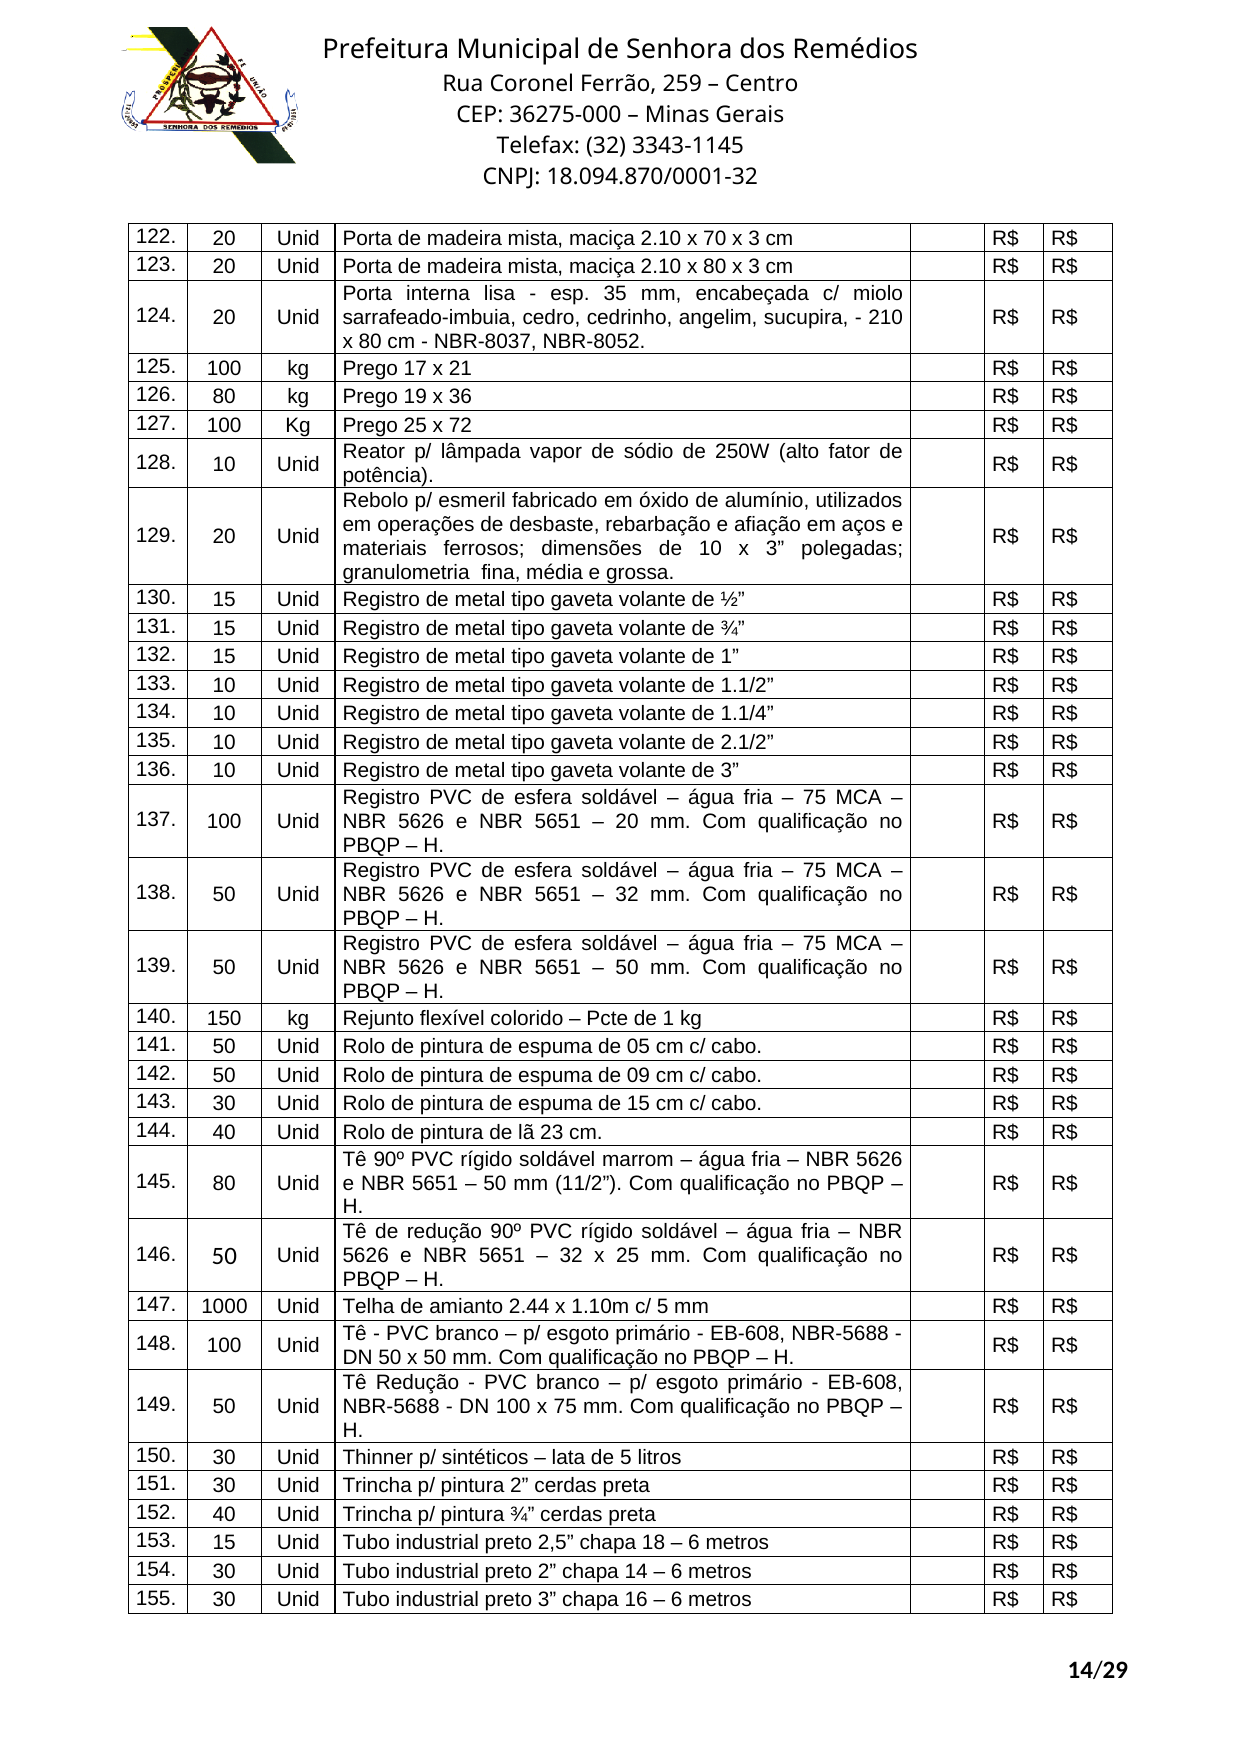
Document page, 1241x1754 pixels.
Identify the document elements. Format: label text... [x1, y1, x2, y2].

table_cell Unid [262, 858, 334, 930]
table_cell [911, 858, 984, 930]
table_cell R$ [985, 411, 1043, 438]
table_cell Registro de metal tipo gaveta volante de 1.1/4” [336, 699, 910, 727]
table_cell R$ [985, 252, 1043, 280]
table_cell Rolo de pintura de espuma de 15 cm c/ cabo. [336, 1089, 910, 1117]
table_cell Trincha p/ pintura 2” cerdas preta [336, 1471, 910, 1499]
table_cell [129, 411, 187, 438]
table_cell [911, 252, 984, 280]
table_cell [129, 931, 187, 1003]
table_cell R$ [985, 439, 1043, 487]
table_cell [129, 671, 187, 698]
table_cell 80 [188, 1146, 261, 1218]
table_cell R$ [985, 488, 1043, 584]
table_cell Unid [262, 1471, 334, 1499]
table_cell 150 [188, 1004, 261, 1031]
table_cell [129, 728, 187, 755]
table_cell [129, 1471, 187, 1499]
table_cell [911, 1321, 984, 1369]
table_cell [129, 252, 187, 280]
table_cell R$ [985, 671, 1043, 698]
table_cell Rebolo p/ esmeril fabricado em óxido de alumínio, utilizados em operações de desbaste, rebarbação e afiação em aços e materiais ferrosos; dimensões de 10 x 3” polegadas; granulometria fina, média e grossa. [336, 488, 910, 584]
table_cell 20 [188, 488, 261, 584]
table_cell 50 [188, 1032, 261, 1060]
table_cell [129, 614, 187, 641]
table_cell [129, 224, 187, 251]
table_cell 15 [188, 614, 261, 641]
table_cell [911, 1061, 984, 1088]
table_cell 100 [188, 354, 261, 381]
table_cell Prego 25 x 72 [336, 411, 910, 438]
table_cell R$ [1044, 354, 1112, 381]
table_cell Tê Redução - PVC branco – p/ esgoto primário - EB-608, NBR-5688 - DN 100 x 75 mm. Com qualificação no PBQP – H. [336, 1370, 910, 1442]
table_cell [129, 642, 187, 670]
table_cell R$ [1044, 1321, 1112, 1369]
table_cell Unid [262, 1370, 334, 1442]
table_cell R$ [985, 1585, 1043, 1613]
table_cell [911, 382, 984, 410]
table_cell [129, 1089, 187, 1117]
table_cell Tubo industrial preto 2,5” chapa 18 – 6 metros [336, 1528, 910, 1556]
table_cell [911, 1118, 984, 1145]
table_cell R$ [985, 1557, 1043, 1584]
table_cell Unid [262, 1089, 334, 1117]
table_cell Unid [262, 614, 334, 641]
table_cell Rejunto flexível colorido – Pcte de 1 kg [336, 1004, 910, 1031]
table_cell [911, 785, 984, 857]
table_cell [911, 1528, 984, 1556]
table_cell [129, 699, 187, 727]
table_cell [911, 1089, 984, 1117]
table_cell Unid [262, 1321, 334, 1369]
table_cell R$ [985, 354, 1043, 381]
table_cell R$ [1044, 1557, 1112, 1584]
table_cell Unid [262, 585, 334, 613]
table_cell [129, 488, 187, 584]
table_cell Thinner p/ sintéticos – lata de 5 litros [336, 1443, 910, 1470]
table_cell R$ [985, 1118, 1043, 1145]
table_cell [911, 642, 984, 670]
table_cell kg [262, 382, 334, 410]
table_cell Unid [262, 1443, 334, 1470]
table_cell R$ [1044, 281, 1112, 353]
table_cell Rolo de pintura de espuma de 05 cm c/ cabo. [336, 1032, 910, 1060]
table_cell 80 [188, 382, 261, 410]
table_cell Tê de redução 90º PVC rígido soldável – água fria – NBR 5626 e NBR 5651 – 32 x 25 mm. Com qualificação no PBQP – H. [336, 1219, 910, 1291]
table_cell R$ [985, 281, 1043, 353]
table_cell Unid [262, 785, 334, 857]
table_cell Unid [262, 281, 334, 353]
table_cell 40 [188, 1500, 261, 1527]
table_cell 10 [188, 756, 261, 784]
table_cell R$ [1044, 439, 1112, 487]
table_cell [129, 281, 187, 353]
table_cell [129, 354, 187, 381]
table_cell kg [262, 354, 334, 381]
table_cell R$ [985, 728, 1043, 755]
table_cell 15 [188, 585, 261, 613]
table_cell Unid [262, 439, 334, 487]
table_cell R$ [1044, 1528, 1112, 1556]
table_cell R$ [1044, 1118, 1112, 1145]
table_cell R$ [985, 699, 1043, 727]
table_cell [129, 785, 187, 857]
table_cell Unid [262, 252, 334, 280]
table_cell Registro de metal tipo gaveta volante de 2.1/2” [336, 728, 910, 755]
table_cell R$ [1044, 1219, 1112, 1291]
table_cell 15 [188, 1528, 261, 1556]
table_cell Tê - PVC branco – p/ esgoto primário - EB-608, NBR-5688 - DN 50 x 50 mm. Com qualificação no PBQP – H. [336, 1321, 910, 1369]
table_cell R$ [1044, 1292, 1112, 1320]
table_cell Rolo de pintura de lã 23 cm. [336, 1118, 910, 1145]
table_cell R$ [1044, 699, 1112, 727]
table_cell R$ [985, 642, 1043, 670]
table_cell 30 [188, 1471, 261, 1499]
table_cell 15 [188, 642, 261, 670]
table_cell [129, 1370, 187, 1442]
table_cell R$ [985, 1471, 1043, 1499]
table_cell kg [262, 1004, 334, 1031]
table_cell 20 [188, 224, 261, 251]
table_cell R$ [1044, 1443, 1112, 1470]
table_cell R$ [1044, 756, 1112, 784]
table_cell R$ [1044, 1061, 1112, 1088]
table_cell R$ [985, 1004, 1043, 1031]
table_cell R$ [1044, 224, 1112, 251]
table_cell R$ [1044, 1370, 1112, 1442]
table_cell 1000 [188, 1292, 261, 1320]
table_cell Registro PVC de esfera soldável – água fria – 75 MCA – NBR 5626 e NBR 5651 – 32 mm. Com qualificação no PBQP – H. [336, 858, 910, 930]
table_cell R$ [1044, 858, 1112, 930]
table_cell 30 [188, 1089, 261, 1117]
table_cell R$ [1044, 728, 1112, 755]
table_cell [129, 1061, 187, 1088]
table_cell Unid [262, 1528, 334, 1556]
table_cell Unid [262, 488, 334, 584]
table_cell R$ [1044, 1032, 1112, 1060]
table_cell Unid [262, 1032, 334, 1060]
table_cell Unid [262, 1585, 334, 1613]
table_cell Unid [262, 756, 334, 784]
table_cell [129, 1500, 187, 1527]
table_cell Unid [262, 931, 334, 1003]
table_cell Porta de madeira mista, maciça 2.10 x 70 x 3 cm [336, 224, 910, 251]
table_cell [911, 1585, 984, 1613]
table_cell Unid [262, 1146, 334, 1218]
table_cell [911, 1370, 984, 1442]
table_cell [129, 1004, 187, 1031]
table_cell R$ [1044, 488, 1112, 584]
table_cell Trincha p/ pintura ¾” cerdas preta [336, 1500, 910, 1527]
table_cell Rolo de pintura de espuma de 09 cm c/ cabo. [336, 1061, 910, 1088]
table_cell 10 [188, 728, 261, 755]
table_cell Telha de amianto 2.44 x 1.10m c/ 5 mm [336, 1292, 910, 1320]
table_cell R$ [1044, 785, 1112, 857]
table_cell [911, 1557, 984, 1584]
table_cell Tubo industrial preto 3” chapa 16 – 6 metros [336, 1585, 910, 1613]
table_cell R$ [985, 1370, 1043, 1442]
table_cell Porta interna lisa - esp. 35 mm, encabeçada c/ miolo sarrafeado-imbuia, cedro, cedrinho, angelim, sucupira, - 210 x 80 cm - NBR-8037, NBR-8052. [336, 281, 910, 353]
table_cell R$ [1044, 931, 1112, 1003]
table_cell R$ [985, 1321, 1043, 1369]
table_cell Unid [262, 1219, 334, 1291]
table_cell R$ [985, 1500, 1043, 1527]
table_cell R$ [1044, 1146, 1112, 1218]
table_cell 100 [188, 1321, 261, 1369]
table_cell R$ [985, 931, 1043, 1003]
table_cell Tubo industrial preto 2” chapa 14 – 6 metros [336, 1557, 910, 1584]
table_cell Prego 19 x 36 [336, 382, 910, 410]
table_cell Registro PVC de esfera soldável – água fria – 75 MCA – NBR 5626 e NBR 5651 – 50 mm. Com qualificação no PBQP – H. [336, 931, 910, 1003]
table_cell [911, 439, 984, 487]
table_cell Kg [262, 411, 334, 438]
table_cell [911, 354, 984, 381]
table_cell [129, 439, 187, 487]
table_cell [911, 1500, 984, 1527]
table_cell [911, 1004, 984, 1031]
table_cell [911, 756, 984, 784]
table_cell [911, 1443, 984, 1470]
table_cell 20 [188, 281, 261, 353]
table_cell Unid [262, 642, 334, 670]
table_cell [911, 699, 984, 727]
table_cell Tê 90º PVC rígido soldável marrom – água fria – NBR 5626 e NBR 5651 – 50 mm (11/2”). Com qualificação no PBQP – H. [336, 1146, 910, 1218]
table_cell R$ [985, 224, 1043, 251]
table_cell 50 [188, 1061, 261, 1088]
table_cell Porta de madeira mista, maciça 2.10 x 80 x 3 cm [336, 252, 910, 280]
table_cell [129, 858, 187, 930]
table_cell [911, 1146, 984, 1218]
table_cell R$ [985, 585, 1043, 613]
table_cell 50 [188, 1219, 261, 1291]
table_cell Reator p/ lâmpada vapor de sódio de 250W (alto fator de potência). [336, 439, 910, 487]
table_cell [129, 382, 187, 410]
table_cell Registro de metal tipo gaveta volante de 3” [336, 756, 910, 784]
table_cell 30 [188, 1557, 261, 1584]
table_cell Registro PVC de esfera soldável – água fria – 75 MCA – NBR 5626 e NBR 5651 – 20 mm. Com qualificação no PBQP – H. [336, 785, 910, 857]
table_cell Unid [262, 699, 334, 727]
table_cell [129, 1146, 187, 1218]
table_cell [911, 1292, 984, 1320]
table_cell Unid [262, 1557, 334, 1584]
table_cell [911, 585, 984, 613]
table_cell Unid [262, 224, 334, 251]
table_cell [129, 1219, 187, 1291]
table_cell 10 [188, 671, 261, 698]
table_cell 100 [188, 411, 261, 438]
table_cell [129, 1557, 187, 1584]
table_cell R$ [1044, 671, 1112, 698]
table_cell [911, 931, 984, 1003]
table_cell 50 [188, 931, 261, 1003]
table_cell R$ [985, 1089, 1043, 1117]
table_cell R$ [1044, 411, 1112, 438]
table_cell [911, 1032, 984, 1060]
table_cell R$ [1044, 614, 1112, 641]
table_cell R$ [985, 382, 1043, 410]
table_cell R$ [985, 1292, 1043, 1320]
table_cell R$ [985, 1146, 1043, 1218]
table_cell Unid [262, 728, 334, 755]
table_cell [911, 1471, 984, 1499]
table_cell Unid [262, 1061, 334, 1088]
table_cell Unid [262, 671, 334, 698]
table_cell [129, 1032, 187, 1060]
table_cell R$ [985, 785, 1043, 857]
table_cell [911, 728, 984, 755]
table_cell R$ [1044, 642, 1112, 670]
table_cell [911, 614, 984, 641]
table_cell R$ [985, 1219, 1043, 1291]
table_cell Registro de metal tipo gaveta volante de 1.1/2” [336, 671, 910, 698]
table_cell R$ [985, 1528, 1043, 1556]
table_cell R$ [1044, 382, 1112, 410]
table_cell [129, 1118, 187, 1145]
table_cell R$ [1044, 1500, 1112, 1527]
table_cell R$ [985, 858, 1043, 930]
table_cell Prego 17 x 21 [336, 354, 910, 381]
table_cell 20 [188, 252, 261, 280]
table_cell Unid [262, 1500, 334, 1527]
table_cell [129, 1321, 187, 1369]
table_cell 30 [188, 1585, 261, 1613]
table_cell [911, 281, 984, 353]
table_cell [129, 1292, 187, 1320]
table_cell R$ [985, 1443, 1043, 1470]
table_cell Registro de metal tipo gaveta volante de ¾” [336, 614, 910, 641]
table_cell R$ [1044, 1585, 1112, 1613]
table_cell R$ [985, 1061, 1043, 1088]
table_cell R$ [985, 614, 1043, 641]
table_cell 50 [188, 858, 261, 930]
table_cell [129, 1528, 187, 1556]
table_cell 50 [188, 1370, 261, 1442]
table_cell Unid [262, 1292, 334, 1320]
table_cell [911, 671, 984, 698]
table_cell [129, 1585, 187, 1613]
table_cell [129, 585, 187, 613]
table_cell [911, 488, 984, 584]
table_cell R$ [1044, 585, 1112, 613]
table_cell 10 [188, 439, 261, 487]
table_cell Registro de metal tipo gaveta volante de ½” [336, 585, 910, 613]
table_cell R$ [985, 756, 1043, 784]
table_cell R$ [1044, 1471, 1112, 1499]
table_cell 40 [188, 1118, 261, 1145]
table_cell Registro de metal tipo gaveta volante de 1” [336, 642, 910, 670]
table_cell [911, 224, 984, 251]
table_cell [911, 1219, 984, 1291]
table_cell 100 [188, 785, 261, 857]
table_cell R$ [1044, 252, 1112, 280]
table_cell R$ [1044, 1004, 1112, 1031]
table_cell 10 [188, 699, 261, 727]
table_cell [129, 756, 187, 784]
table_cell R$ [1044, 1089, 1112, 1117]
table_cell [911, 411, 984, 438]
table_cell Unid [262, 1118, 334, 1145]
table_cell 30 [188, 1443, 261, 1470]
table_cell R$ [985, 1032, 1043, 1060]
table_cell [129, 1443, 187, 1470]
